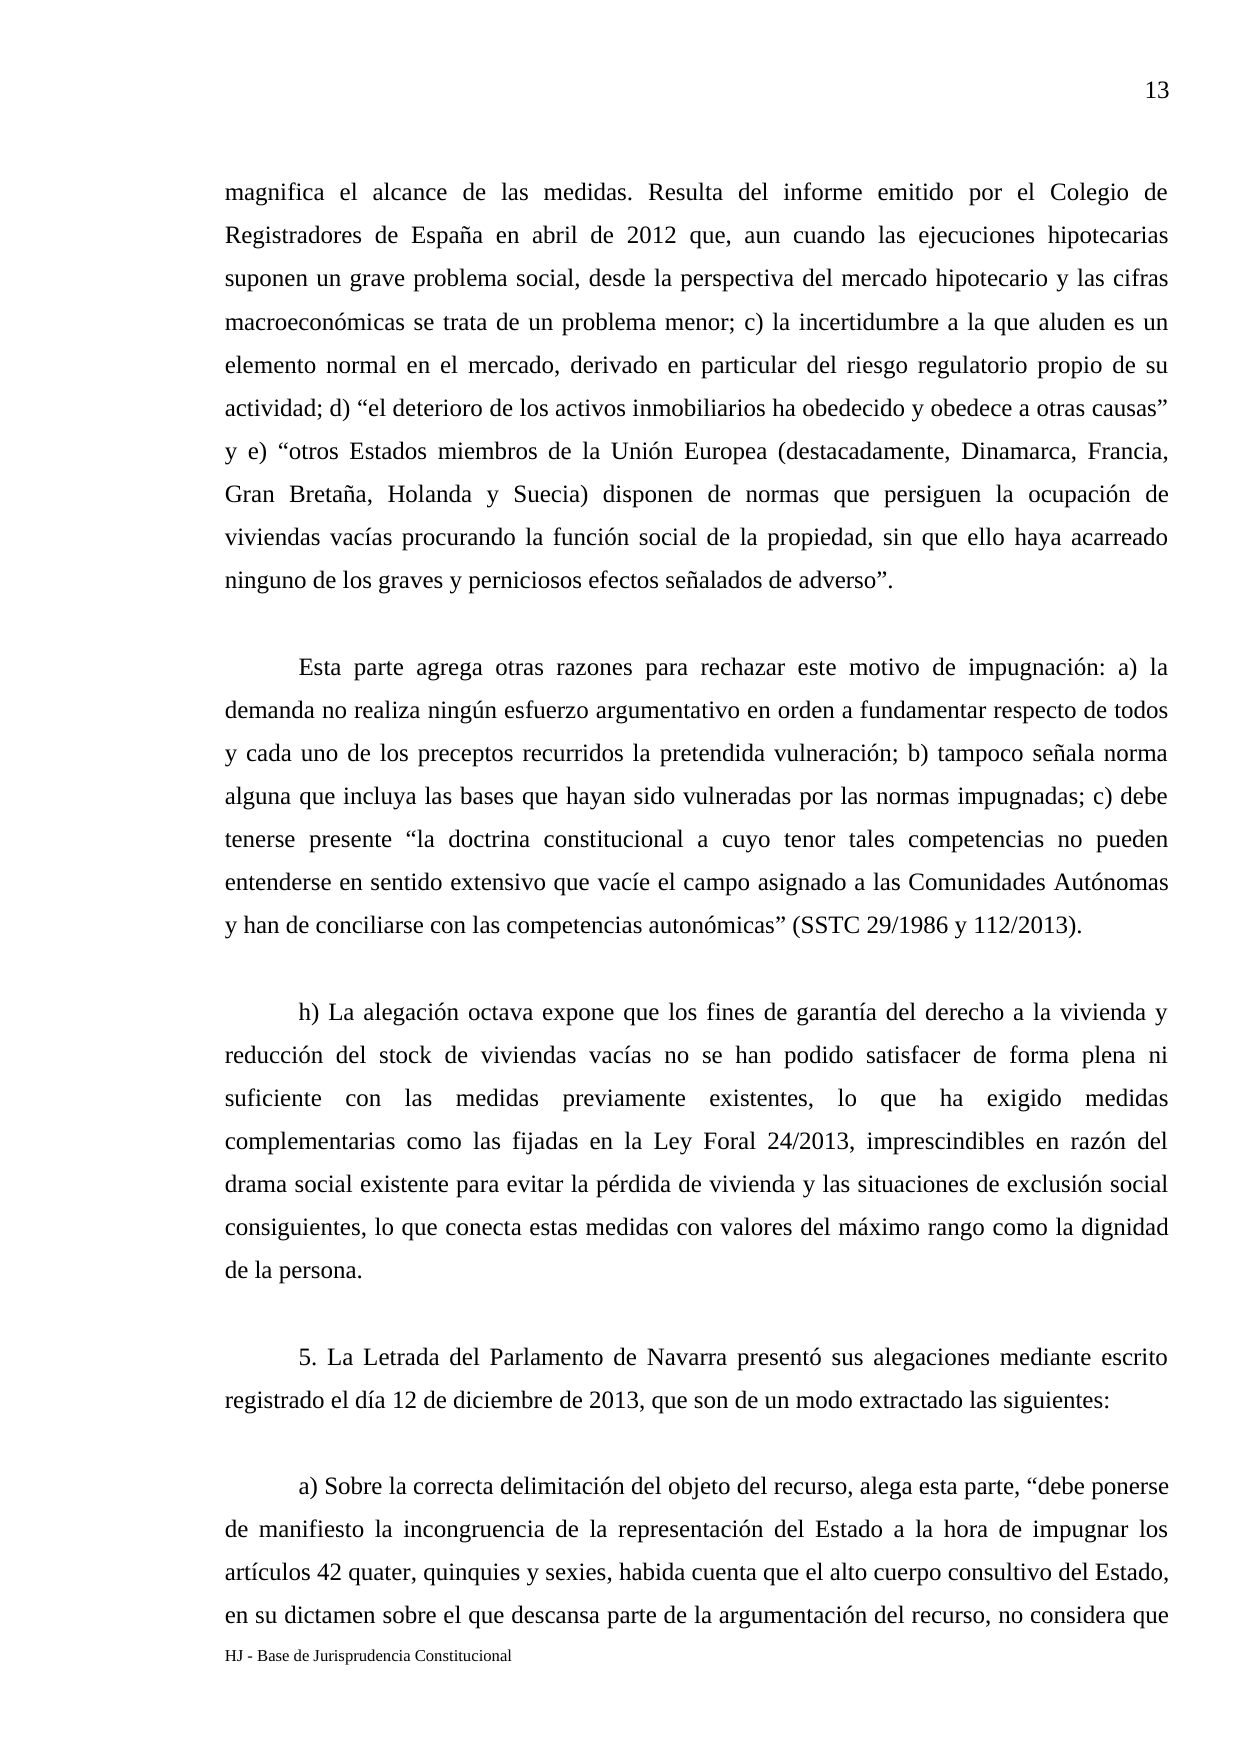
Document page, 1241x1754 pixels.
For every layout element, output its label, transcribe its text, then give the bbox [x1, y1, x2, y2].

text Esta parte agrega otras razones para rechazar este motivo de impugnación: a) la demanda no realiza ningún esfuerzo argumentativo en orden a fundamentar respecto de todos y cada uno de los preceptos recurridos la pretendida vulneración; b) tampoco señala norma alguna que incluya las bases que hayan sido vulneradas por las normas impugnadas; c) debe tenerse presente “la doctrina constitucional a cuyo tenor tales competencias no pueden entenderse en sentido extensivo que vacíe el campo asignado a las Comunidades Autónomas y han de conciliarse con las competencias autonómicas” (SSTC 29/1986 y 112/2013). [224, 652, 1169, 939]
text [224, 177, 1169, 594]
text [224, 1471, 1169, 1629]
text h) La alegación octava expone que los fines de garantía del derecho a la vivienda y reducción del stock de viviendas vacías no se han podido satisfacer de forma plena ni suficiente con las medidas previamente existentes, lo que ha exigido medidas complementarias como las fijadas en la Ley Foral 24/2013, imprescindibles en razón del drama social existente para evitar la pérdida de vivienda y las situaciones de exclusión social consiguientes, lo que conecta estas medidas con valores del máximo rango como la dignidad de la persona. [224, 997, 1169, 1284]
text 5. La Letrada del Parlamento de Navarra presentó sus alegaciones mediante escrito registrado el día 12 de diciembre de 2013, que son de un modo extractado las siguientes: [224, 1342, 1169, 1413]
